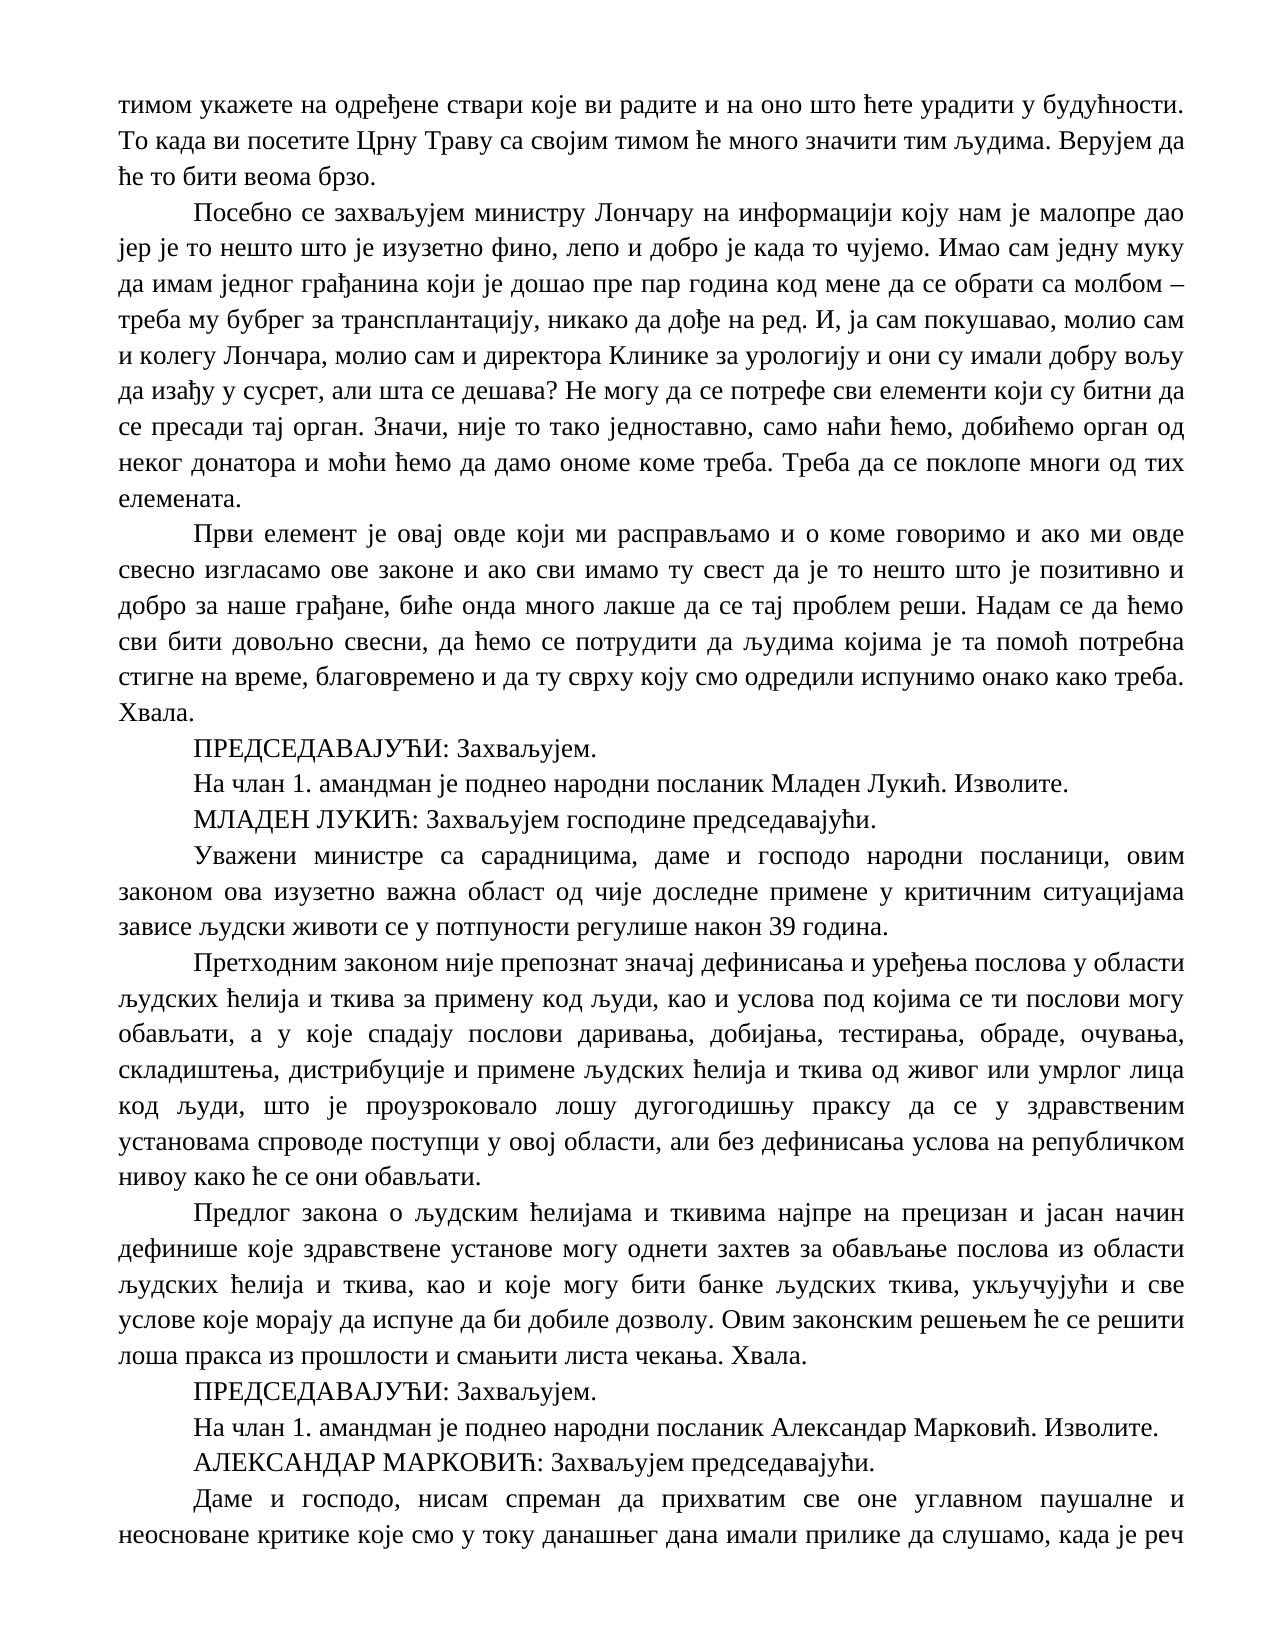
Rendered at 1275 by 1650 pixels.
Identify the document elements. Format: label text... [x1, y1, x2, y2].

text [118, 1482, 1186, 1549]
text Предлог закона о људским ћелијама и ткивима најпре на прецизан и јасан начин дефинише које здравствене установе могу однети захтев за обављање послова из области људских ћелија и ткива, као и које могу бити банке људских ткива, укључујући и све услове које морају да испуне да би добиле дозволу. Овим законским решењем ће се решити лоша пракса из прошлости и смањити листа чекања. Хвала. [118, 1196, 1186, 1370]
text АЛЕКСАНДАР МАРКОВИЋ: Захваљујем председавајући. [118, 1446, 1186, 1477]
text ПРЕДСЕДАВАЈУЋИ: Захваљујем. [118, 732, 1186, 763]
text ПРЕДСЕДАВАЈУЋИ: Захваљујем. [118, 1375, 1186, 1406]
text МЛАДЕН ЛУКИЋ: Захваљујем господине председавајући. [118, 803, 1186, 834]
text На члан 1. амандман је поднео народни посланик Александар Марковић. Изволите. [118, 1411, 1186, 1442]
text Уважени министре са сарадницима, даме и господо народни посланици, овим законом ова изузетно важна област од чије доследне примене у критичним ситуацијама зависе људски животи се у потпуности регулише након 39 година. [118, 839, 1186, 942]
text На члан 1. амандман је поднео народни посланик Младен Лукић. Изволите. [118, 767, 1186, 799]
text Први елемент је овај овде који ми расправљамо и о коме говоримо и ако ми овде свесно изгласамо ове законе и ако сви имамо ту свест да је то нешто што је позитивно и добро за наше грађане, биће онда много лакше да се тај проблем реши. Надам се да ћемо сви бити довољно свесни, да ћемо се потрудити да људима којима је та помоћ потребна стигне на време, благовремено и да ту сврху коју смо одредили испунимо онако како треба. Хвала. [118, 517, 1186, 727]
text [118, 89, 1186, 191]
text Претходним законом није препознат значај дефинисања и уређења послова у области људских ћелија и ткива за примену код људи, као и услова под којима се ти послови могу обављати, а у које спадају послови даривања, добијања, тестирања, обраде, очувања, складиштења, дистрибуције и примене људских ћелија и ткива од живог или умрлог лица код људи, што је проузроковало лошу дугогодишњу праксу да се у здравственим установама спроводе поступци у овој области, али без дефинисања услова на републичком нивоу како ће се они обављати. [118, 946, 1186, 1192]
text Посебно се захваљујем министру Лончару на информацији коју нам је малопре дао јер је то нешто што је изузетно фино, лепо и добро је када то чујемо. Имао сам једну муку да имам једног грађанина који је дошао пре пар година код мене да се обрати са молбом – треба му бубрег за трансплантацију, никако да дође на ред. И, ја сам покушавао, молио сам и колегу Лончара, молио сам и директора Клинике за урологију и они су имали добру вољу да изађу у сусрет, али шта се дешава? Не могу да се потрефе сви елементи који су битни да се пресади тај орган. Значи, није то тако једноставно, само наћи ћемо, добићемо орган од неког донатора и моћи ћемо да дамо ономе коме треба. Треба да се поклопе многи од тих елемената. [118, 196, 1186, 513]
